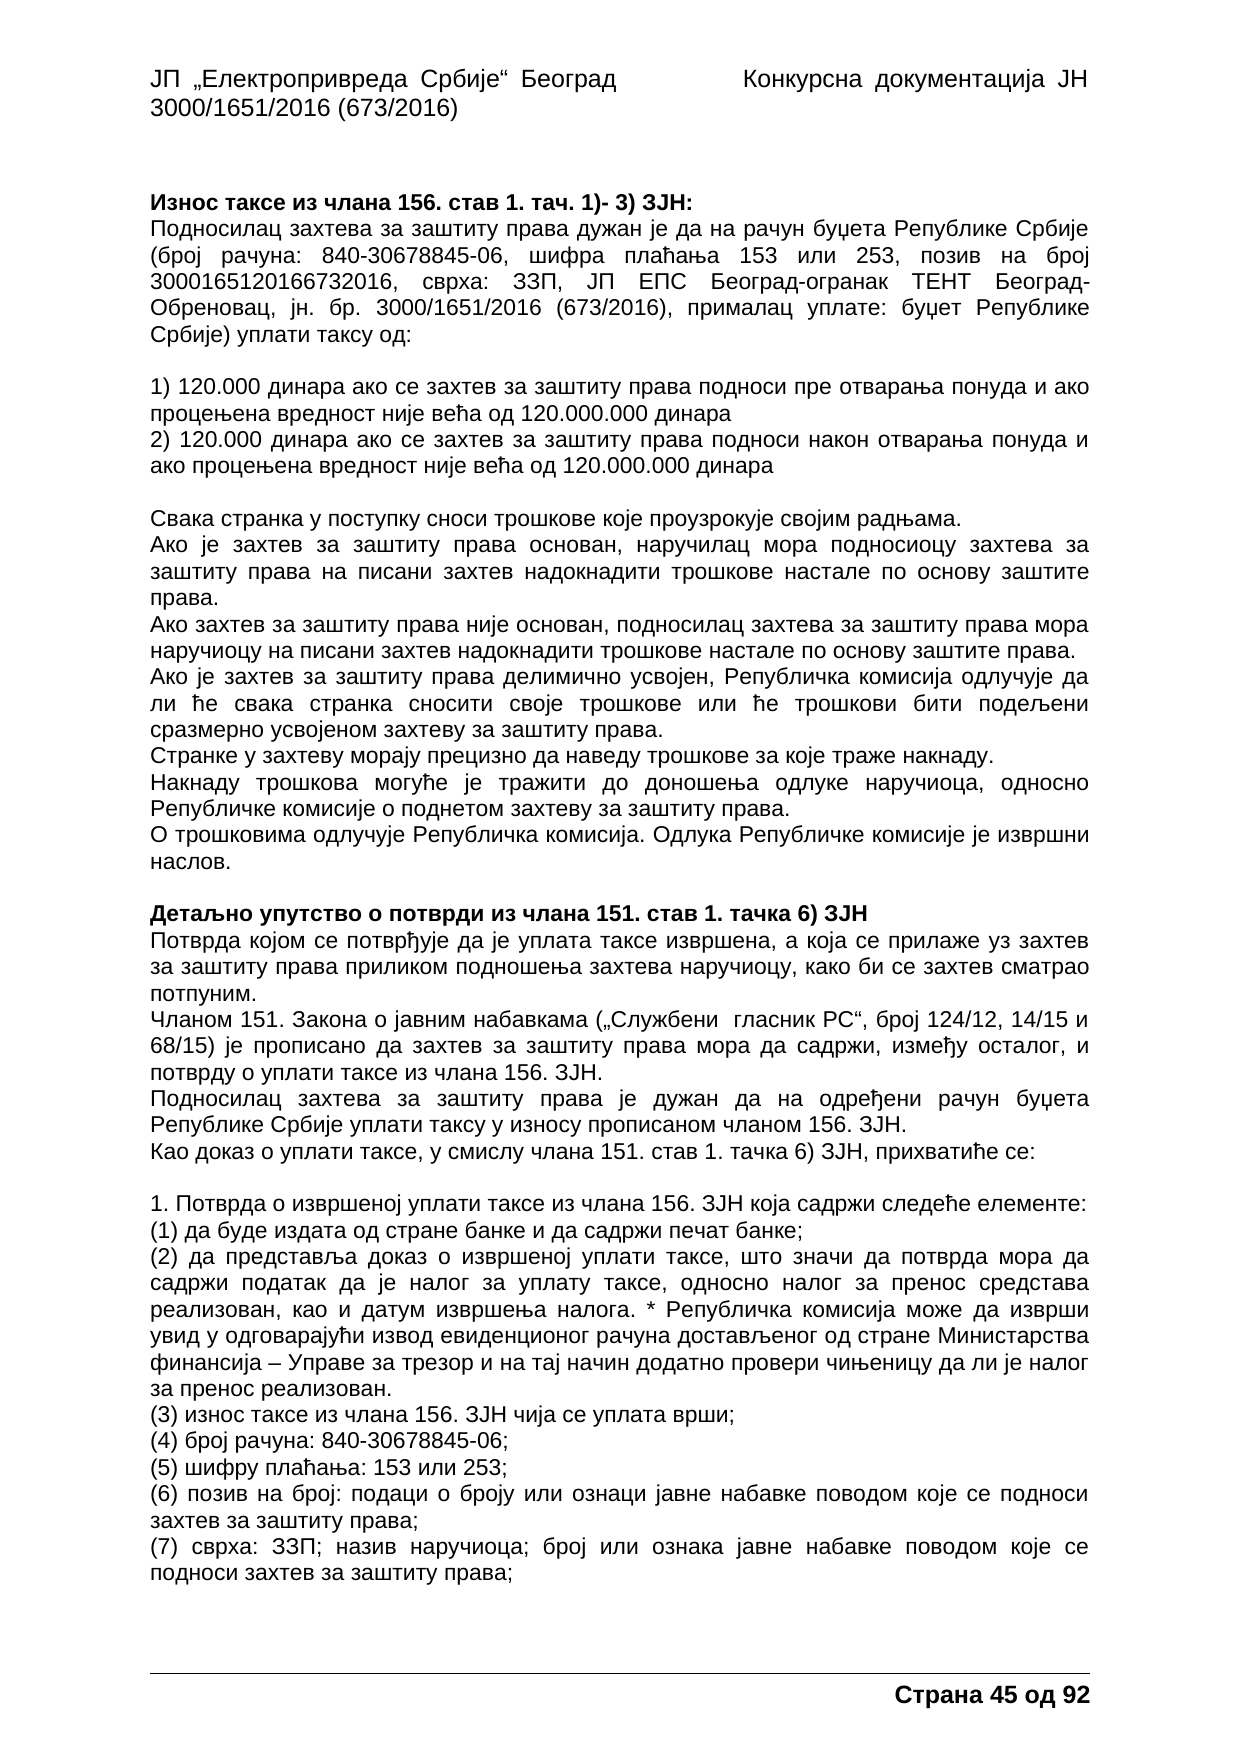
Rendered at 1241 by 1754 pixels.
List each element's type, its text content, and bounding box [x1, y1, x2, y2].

text (1) да буде издата од стране банке и да садржи печат банке; [150, 1217, 1090, 1243]
text 1) 120.000 динара ако се захтев за заштиту права подноси пре отварања понуда и ако процењена вредност није већа од 120.000.000 динара [150, 373, 1090, 426]
text (3) износ таксе из члана 156. ЗЈН чија се уплата врши; [150, 1401, 1090, 1427]
text Ако захтев за заштиту права није основан, подносилац захтева за заштиту права мора наручиоцу на писани захтев надокнадити трошкове настале по основу заштите права. [150, 611, 1090, 663]
text 2) 120.000 динара ако се захтев за заштиту права подноси након отварања понуда и ако процењена вредност није већа од 120.000.000 динара [150, 426, 1090, 479]
text Као доказ о уплати таксе, у смислу члана 151. став 1. тачка 6) ЗЈН, прихватиће се: [150, 1138, 1090, 1164]
text (4) број рачуна: 840-30678845-06; [150, 1427, 1090, 1454]
text Износ таксе из члана 156. став 1. тач. 1)- 3) ЗЈН: [150, 189, 1090, 215]
text Потврда којом се потврђује да је уплата таксе извршена, а која се прилаже уз захтев за заштиту права приликом подношења захтева наручиоцу, како би се захтев сматрао потпуним. [150, 927, 1090, 1006]
text (2) да представља доказ о извршеној уплати таксе, што значи да потврда мора да садржи податак да је налог за уплату таксе, односно налог за пренос средстава реализован, као и датум извршења налога. * Републичка комисија може да изврши увид у одговарајући извод евиденционог рачуна достављеног од стране Министарства финансија – Управе за трезор и на тај начин додатно провери чињеницу да ли је налог за пренос реализован. [150, 1243, 1090, 1401]
text (6) позив на број: подаци о броју или ознаци јавне набавке поводом које се подноси захтев за заштиту права; [150, 1480, 1090, 1533]
text (7) сврха: ЗЗП; назив наручиоца; број или ознака јавне набавке поводом које се подноси захтев за заштиту права; [150, 1533, 1090, 1586]
text Ако је захтев за заштиту права делимично усвојен, Републичка комисија одлучује да ли ће свака странка сносити своје трошкове или ће трошкови бити подељени сразмерно усвојеном захтеву за заштиту права. [150, 663, 1090, 742]
text Свака странка у поступку сноси трошкове које проузрокује својим радњама. [150, 505, 1090, 531]
text Ако је захтев за заштиту права основан, наручилац мора подносиоцу захтева за заштиту права на писани захтев надокнадити трошкове настале по основу заштите права. [150, 531, 1090, 611]
text Подносилац захтева за заштиту права је дужан да на одређени рачун буџета Републике Србије уплати таксу у износу прописаном чланом 156. ЗЈН. [150, 1085, 1090, 1138]
text 1. Потврда о извршеној уплати таксе из члана 156. ЗЈН која садржи следеће елементе: [150, 1190, 1090, 1217]
text Чланом 151. Закона о јавним набавкама („Службени гласник РС“, број 124/12, 14/15 и 68/15) је прописано да захтев за заштиту права мора да садржи, између осталог, и потврду о уплати таксе из члана 156. ЗЈН. [150, 1006, 1090, 1085]
text Накнаду трошкова могуће је тражити до доношења одлуке наручиоца, односно Републичке комисије о поднетом захтеву за заштиту права. [150, 769, 1090, 821]
text Странке у захтеву морају прецизно да наведу трошкове за које траже накнаду. [150, 742, 1090, 769]
text Детаљно упутство о потврди из члана 151. став 1. тачка 6) ЗЈН [150, 900, 1090, 927]
text Подносилац захтева за заштиту права дужан је да на рачун буџета Републике Србије (број рачуна: 840-30678845-06, шифра плаћања 153 или 253, позив на број 3000165120166732016, сврха: ЗЗП, ЈП ЕПС Београд-огранак ТЕНТ Београд-Обреновац, јн. бр. 3000/1651/2016 (673/2016), прималац уплате: буџет Републике Србије) уплати таксу од: [150, 215, 1090, 347]
text (5) шифру плаћања: 153 или 253; [150, 1454, 1090, 1480]
text О трошковима одлучује Републичка комисија. Одлука Републичке комисије је извршни наслов. [150, 821, 1090, 874]
